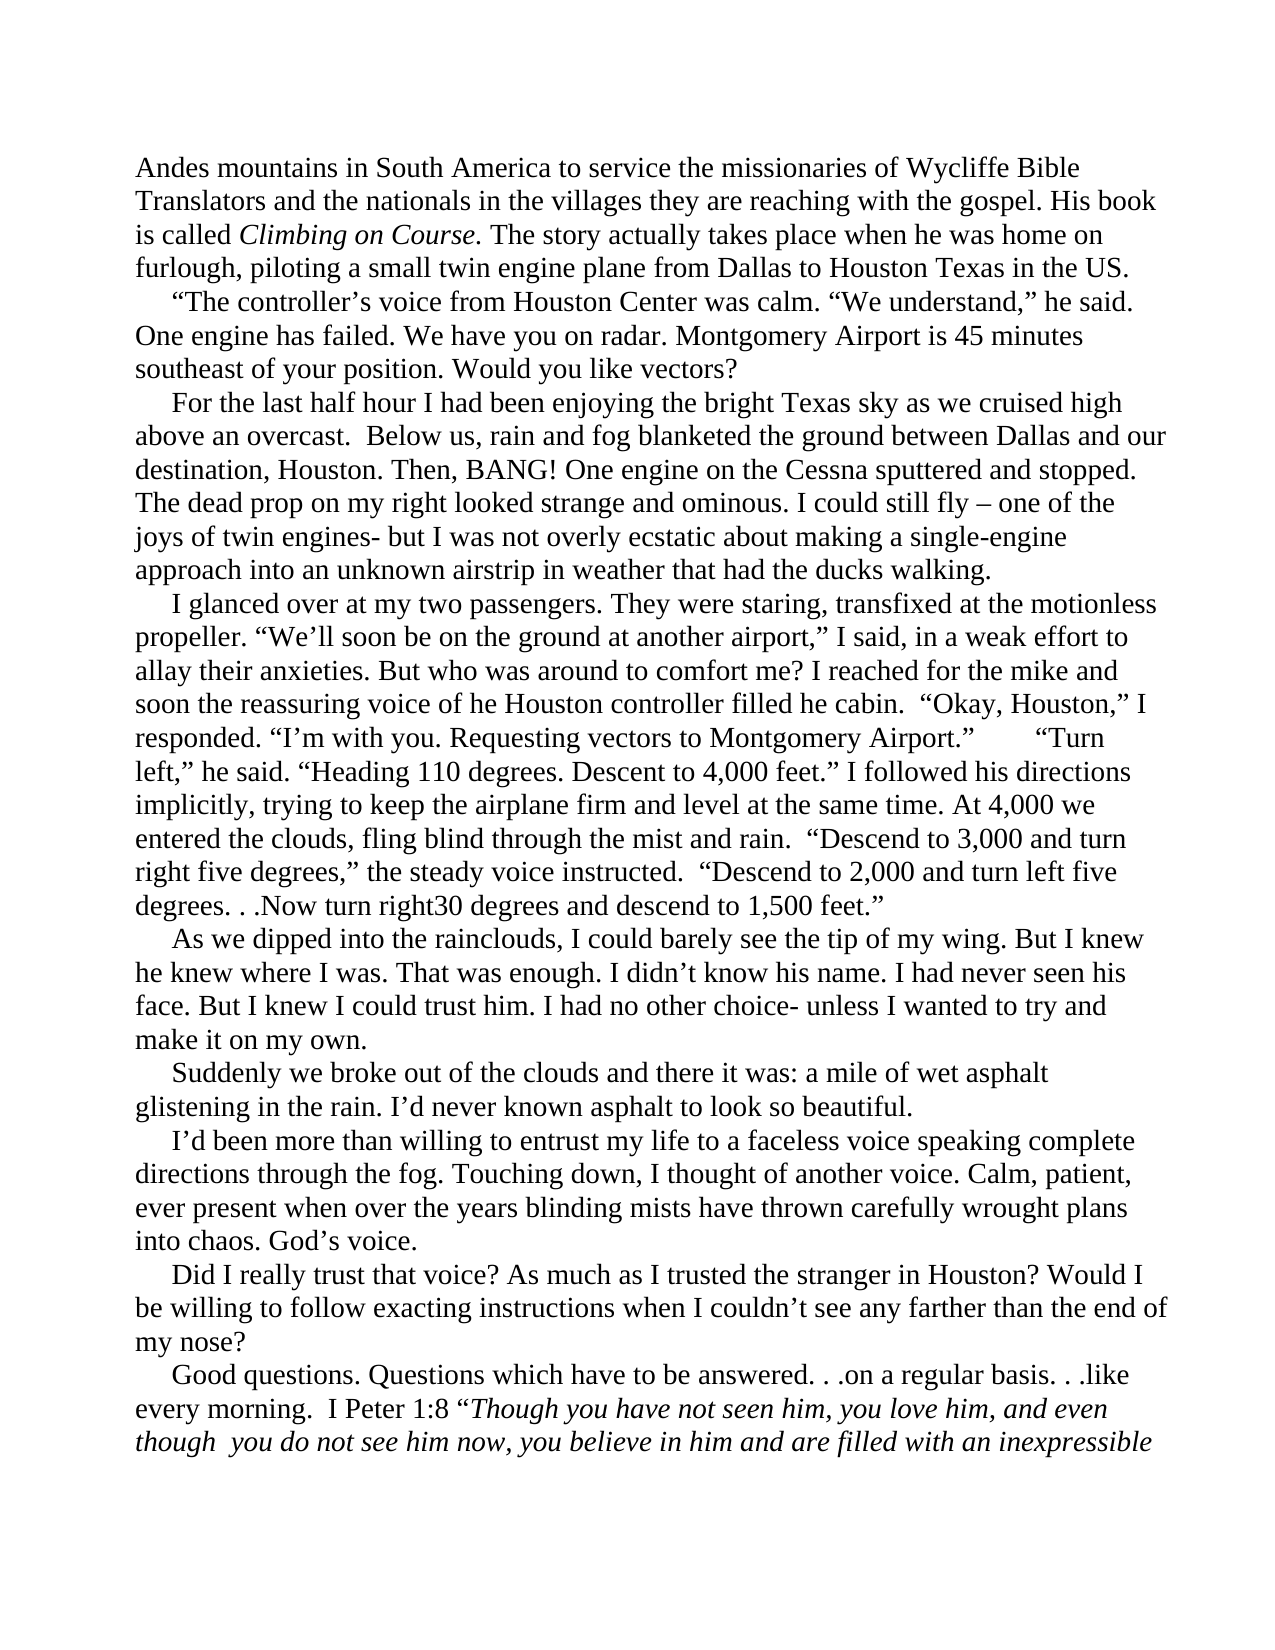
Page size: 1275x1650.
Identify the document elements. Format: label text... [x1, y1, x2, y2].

text For the last half hour I had been enjoying the bright Texas sky as we cruised high above an overcast. Below us, rain and fog blanketed the ground between Dallas and our destination, Houston. Then, BANG! One engine on the Cessna sputtered and stopped. The dead prop on my right looked strange and ominous. I could still fly – one of the joys of twin engines- but I was not overly ecstatic about making a single-engine approach into an unknown airstrip in weather that had the ducks walking. [135, 385, 1170, 586]
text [135, 1357, 1170, 1458]
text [135, 150, 1170, 284]
text I’d been more than willing to entrust my life to a faceless voice speaking complete directions through the fog. Touching down, I thought of another voice. Calm, patient, ever present when over the years blinding mists have thrown carefully wrought plans into chaos. God’s voice. [135, 1123, 1170, 1257]
text Suddenly we broke out of the clouds and there it was: a mile of wet asphalt glistening in the rain. I’d never known asphalt to look so beautiful. [135, 1056, 1170, 1123]
text I glanced over at my two passengers. They were staring, transfixed at the motionless propeller. “We’ll soon be on the ground at another airport,” I said, in a weak effort to allay their anxieties. But who was around to comfort me? I reached for the mike and soon the reassuring voice of he Houston controller filled he cabin. “Okay, Houston,” I responded. “I’m with you. Requesting vectors to Montgomery Airport.” “Turn left,” he said. “Heading 110 degrees. Descent to 4,000 feet.” I followed his directions implicitly, trying to keep the airplane firm and level at the same time. At 4,000 we entered the clouds, fling blind through the mist and rain. “Descend to 3,000 and turn right five degrees,” the steady voice instructed. “Descend to 2,000 and turn left five degrees. . .Now turn right30 degrees and descend to 1,500 feet.” [135, 586, 1170, 921]
text Did I really trust that voice? As much as I trusted the stranger in Houston? Would I be willing to follow exacting instructions when I couldn’t see any farther than the end of my nose? [135, 1257, 1170, 1357]
text As we dipped into the rainclouds, I could barely see the tip of my wing. But I knew he knew where I was. That was enough. I didn’t know his name. I had never seen his face. But I knew I could trust him. I had no other choice- unless I wanted to try and make it on my own. [135, 921, 1170, 1056]
text “The controller’s voice from Houston Center was calm. “We understand,” he said. One engine has failed. We have you on radar. Montgomery Airport is 45 minutes southeast of your position. Would you like vectors? [135, 284, 1170, 385]
